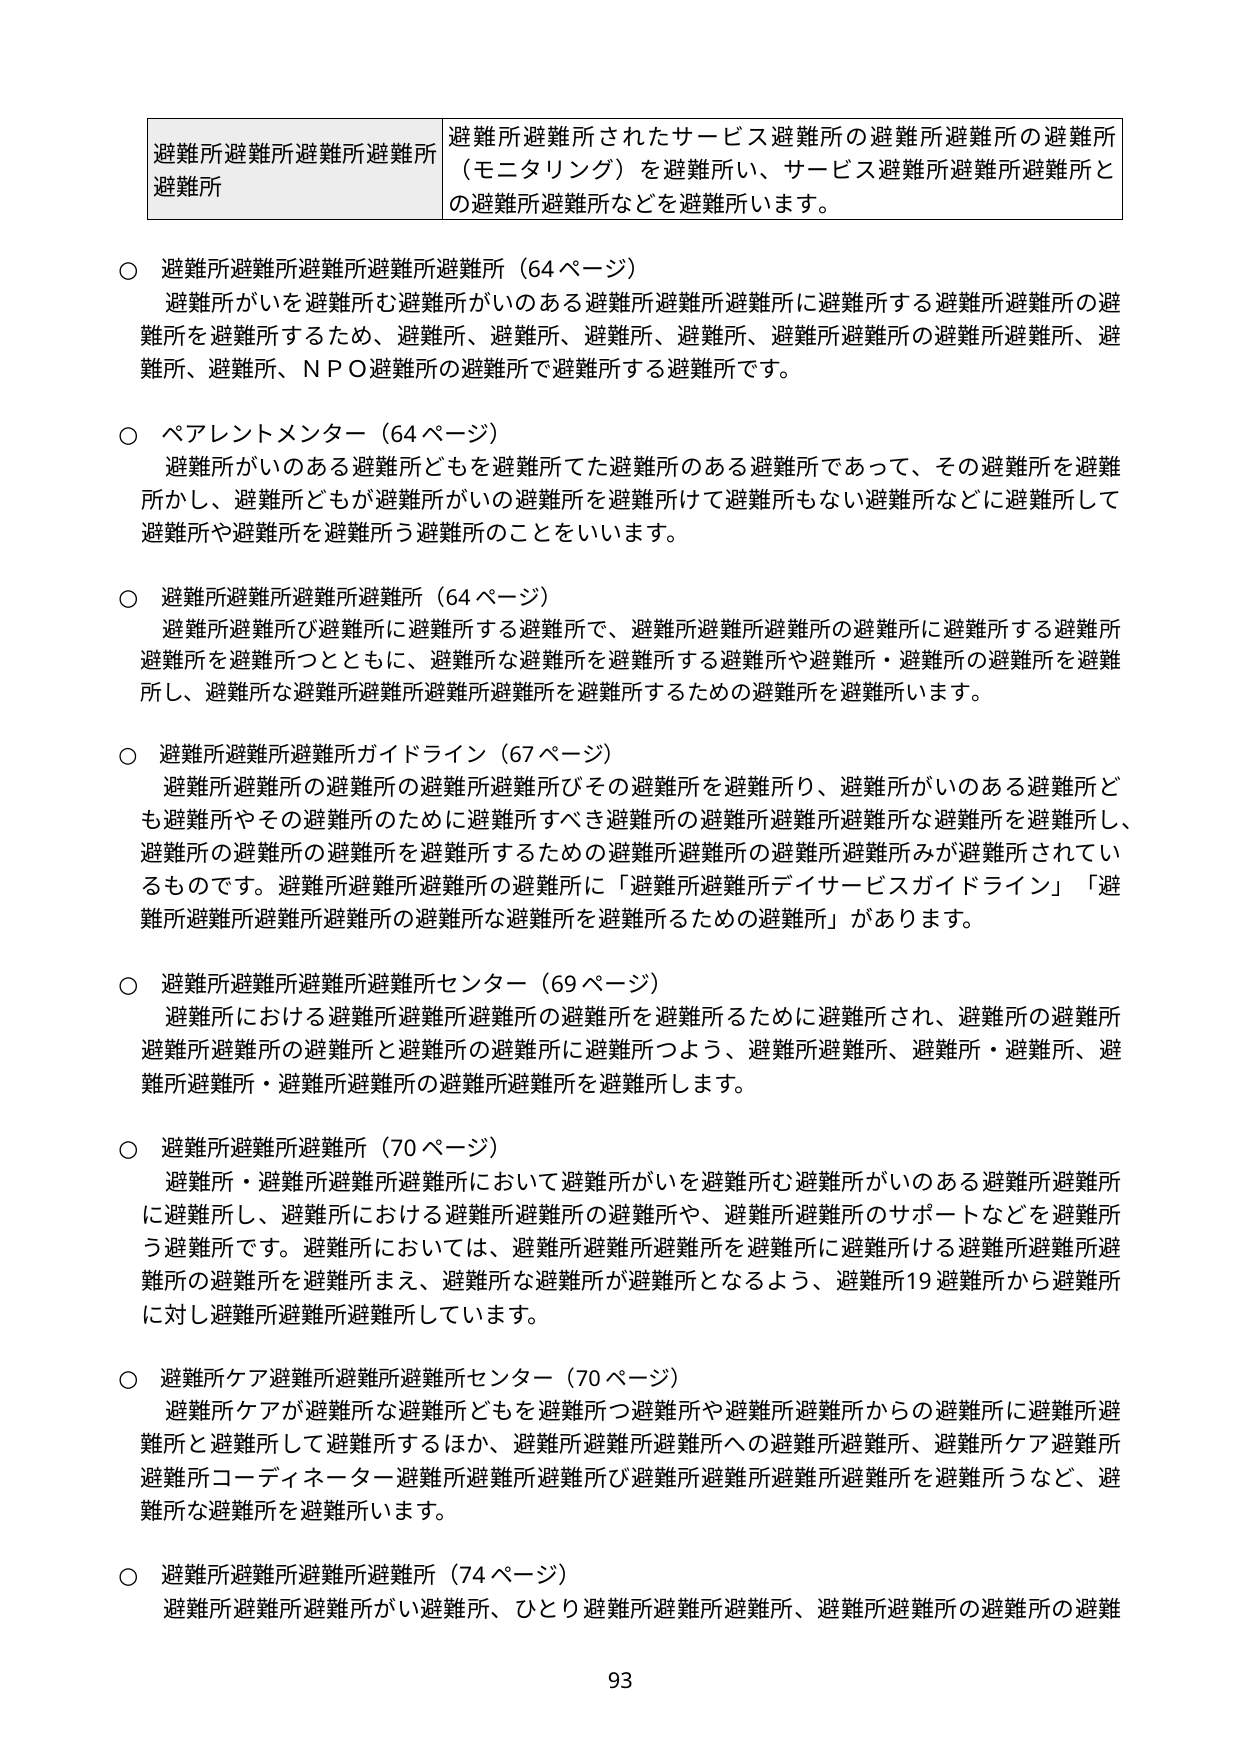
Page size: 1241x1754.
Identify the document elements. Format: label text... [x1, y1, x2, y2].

text ○ ペアレントメンター（64ページ） [118, 415, 1122, 449]
text 発達障がいを含む障がいのある幼児児童生徒に対する支援体制の整備を促進するため、教育、医療、保健、福祉、労働等の関係部局、大学、保護者、ＮＰＯ等の関係者で構成する組織です。 [118, 284, 1122, 384]
text ○ 道立特別支援教育センター（69ページ） [118, 966, 1122, 999]
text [140, 1591, 1122, 1624]
text ○ 児童発達支援ガイドライン（67ページ） [118, 737, 1122, 768]
text 発達障がいのある子どもを育てた経験のある親であって、その経験を生かし、子どもが発達障がいの診断を受けて間もない親などに対して相談や助言を行う人のことをいいます。 [118, 449, 1122, 548]
text ○ 特別支援連携協議会（64ページ） [118, 580, 1122, 612]
text 小・中学校等において発達障がいを含む障がいのある児童生徒に対し、学校における日常生活上の介助や、学習活動上のサポートなどを行う人です。国においては、特別支援教育を法的に位置付ける改正学校教育法の施行を踏まえ、計画的な配置が可能となるよう、平成19年度から市町村に対し地方交付税措置しています。 [118, 1163, 1122, 1330]
table_cell 継続障害児支援利用援助 [148, 119, 442, 219]
text ○ 医療的ケア児等支援センター（70ページ） [118, 1361, 1122, 1393]
text ○ 北海道医療給付事業（74ページ） [118, 1557, 1122, 1591]
text 北海道における特別支援教育の振興を図るために設置され、本道の特別支援教育の充実と課題の解決に役立つよう、教育相談、研究・研修、広報啓発・情報教育の三事業を推進します。 [118, 999, 1122, 1099]
text 都道府県及び市町村に設置する機関で、特別支援教育の推進に関する共通認識を持つとともに、特別な支援を要する乳幼児や児童・生徒の実態を把握し、適切な相談支援体制等を構築するための協議を行います。 [118, 612, 1122, 707]
text 医療的ケアが必要な子どもを持つ家族や関係機関からの相談に市町村等と連携して対応するほか、関係機関等への情報提供、医療的ケア児等コーディネーター養成研修及び資質向上研修等を行うなど、中核的な役割を担います。 [118, 1393, 1122, 1526]
text ○ 特別教育支援員（70ページ） [118, 1130, 1122, 1163]
text 事業所等の資質の確保及びその向上を図り、障がいのある子ども本人やその家族のために提供すべき支援の内容等基本的な事項を示し、支援の一定の質を担保するための全国共通の枠組みが示されているものです。児童発達支援の他に「放課後等デイサービスガイドライン」「保育所等訪問支援の効果的な実施を図るための手引書」があります。 [140, 768, 1122, 934]
text ○ 広域特別支援連携協議会（64ページ） [118, 251, 1122, 284]
table_cell 支給決定されたサービス等の利用状況の検証（モニタリング）を行い、サービス事業者等との連絡調整などを行います。 [443, 119, 1122, 219]
